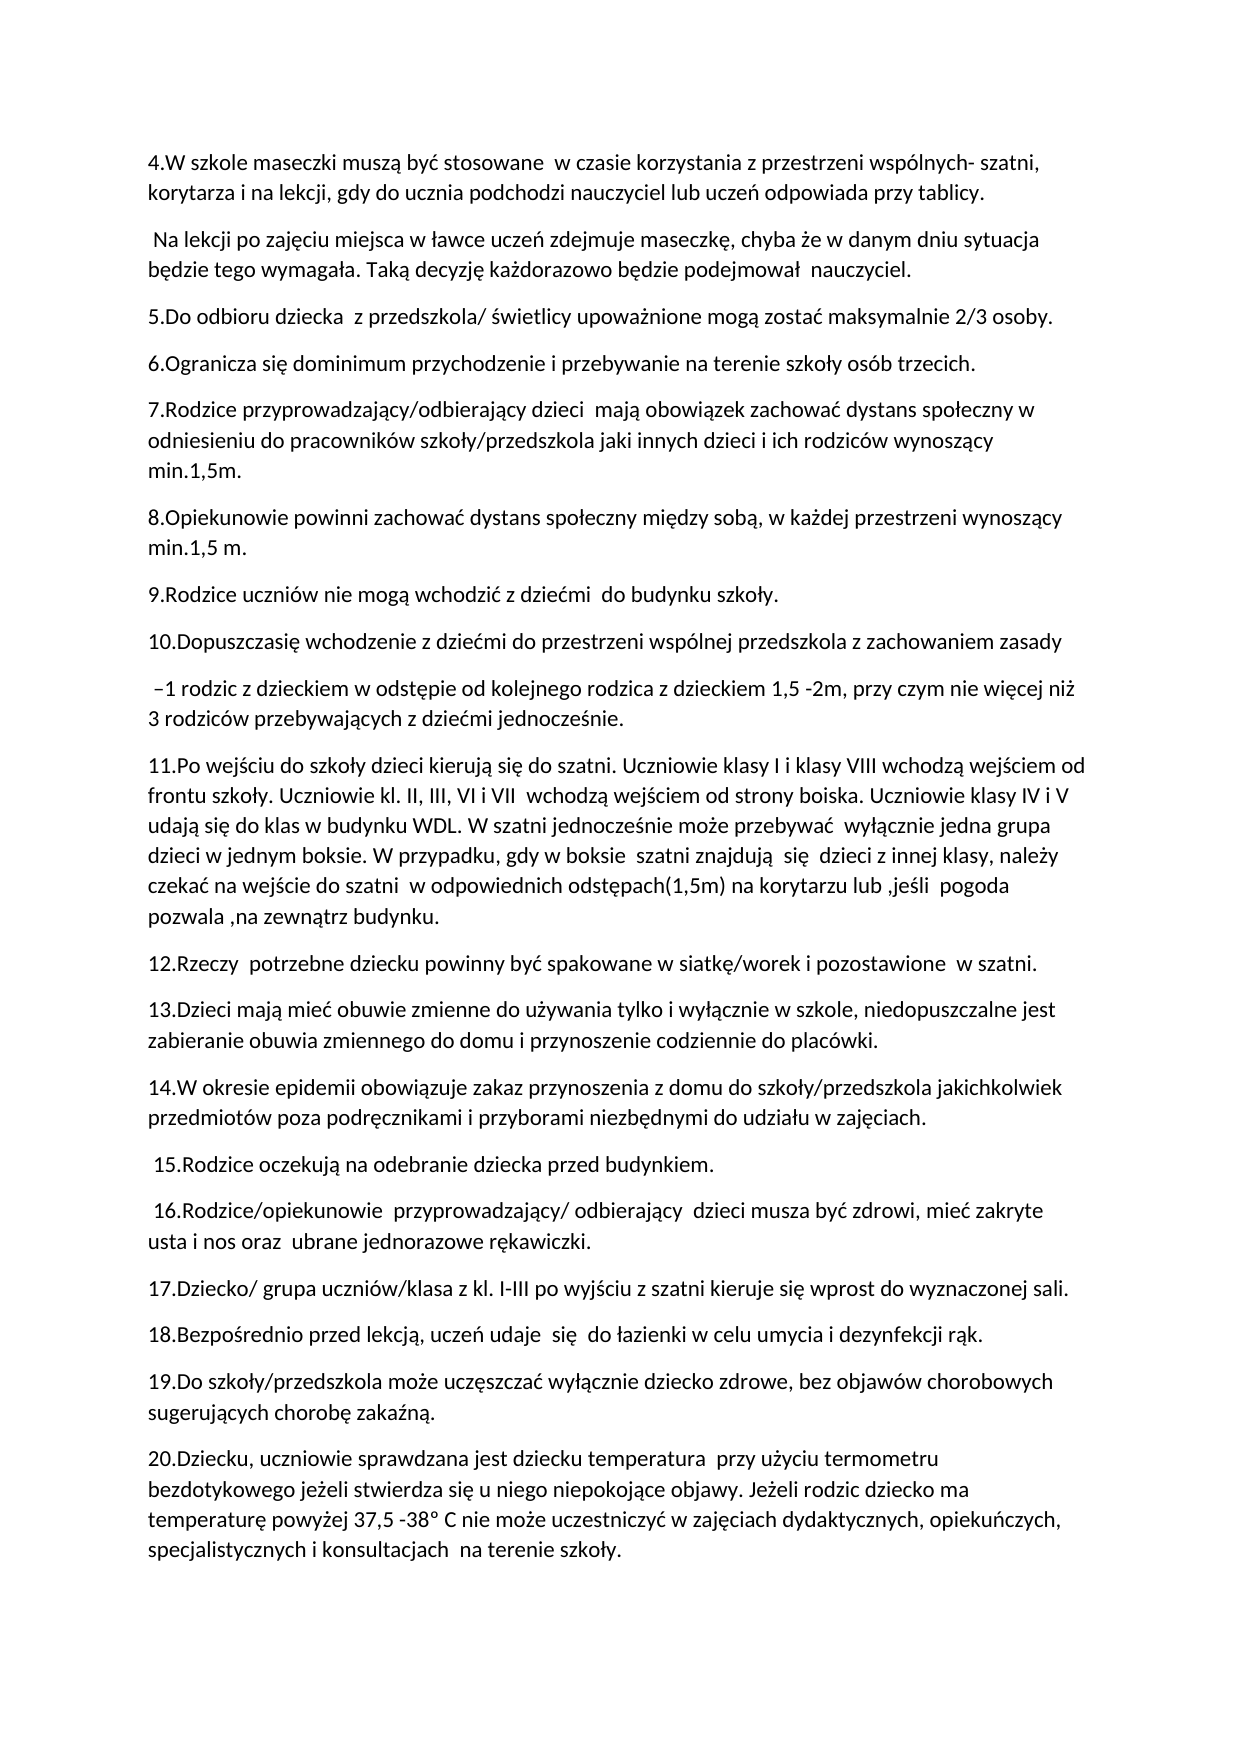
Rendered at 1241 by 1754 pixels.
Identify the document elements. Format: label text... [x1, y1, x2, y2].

text 18.Bezpośrednio przed lekcją, uczeń udaje się do łazienki w celu umycia i dezynfekcji rąk. [148, 1321, 1093, 1348]
text 7.Rodzice przyprowadzający/odbierający dzieci mają obowiązek zachować dystans społeczny w odniesieniu do pracowników szkoły/przedszkola jaki innych dzieci i ich rodziców wynoszący min.1,5m. [148, 396, 1093, 484]
text 10.Dopuszczasię wchodzenie z dziećmi do przestrzeni wspólnej przedszkola z zachowaniem zasady [148, 627, 1093, 655]
text 11.Po wejściu do szkoły dzieci kierują się do szatni. Uczniowie klasy I i klasy VIII wchodzą wejściem od frontu szkoły. Uczniowie kl. II, III, VI i VII wchodzą wejściem od strony boiska. Uczniowie klasy IV i V udają się do klas w budynku WDL. W szatni jednocześnie może przebywać wyłącznie jedna grupa dzieci w jednym boksie. W przypadku, gdy w boksie szatni znajdują się dzieci z innej klasy, należy czekać na wejście do szatni w odpowiednich odstępach(1,5m) na korytarzu lub ,jeśli pogoda pozwala ,na zewnątrz budynku. [148, 751, 1093, 930]
text 5.Do odbioru dziecka z przedszkola/ świetlicy upoważnione mogą zostać maksymalnie 2/3 osoby. [148, 302, 1093, 330]
text 9.Rodzice uczniów nie mogą wchodzić z dziećmi do budynku szkoły. [148, 580, 1093, 608]
text 15.Rodzice oczekują na odebranie dziecka przed budynkiem. [148, 1150, 1093, 1178]
text 17.Dziecko/ grupa uczniów/klasa z kl. I-III po wyjściu z szatni kieruje się wprost do wyznaczonej sali. [148, 1274, 1093, 1302]
text 12.Rzeczy potrzebne dziecku powinny być spakowane w siatkę/worek i pozostawione w szatni. [148, 949, 1093, 977]
text 14.W okresie epidemii obowiązuje zakaz przynoszenia z domu do szkoły/przedszkola jakichkolwiek przedmiotów poza podręcznikami i przyborami niezbędnymi do udziału w zajęciach. [148, 1073, 1093, 1131]
text 8.Opiekunowie powinni zachować dystans społeczny między sobą, w każdej przestrzeni wynoszący min.1,5 m. [148, 503, 1093, 561]
text –1 rodzic z dzieckiem w odstępie od kolejnego rodzica z dzieckiem 1,5 -2m, przy czym nie więcej niż 3 rodziców przebywających z dziećmi jednocześnie. [148, 674, 1093, 732]
text 4.W szkole maseczki muszą być stosowane w czasie korzystania z przestrzeni wspólnych- szatni, korytarza i na lekcji, gdy do ucznia podchodzi nauczyciel lub uczeń odpowiada przy tablicy. [148, 148, 1093, 206]
text 19.Do szkoły/przedszkola może uczęszczać wyłącznie dziecko zdrowe, bez objawów chorobowych sugerujących chorobę zakaźną. [148, 1367, 1093, 1426]
text 13.Dzieci mają mieć obuwie zmienne do używania tylko i wyłącznie w szkole, niedopuszczalne jest zabieranie obuwia zmiennego do domu i przynoszenie codziennie do placówki. [148, 996, 1093, 1054]
text 20.Dziecku, uczniowie sprawdzana jest dziecku temperatura przy użyciu termometru bezdotykowego jeżeli stwierdza się u niego niepokojące objawy. Jeżeli rodzic dziecko ma temperaturę powyżej 37,5 -38º C nie może uczestniczyć w zajęciach dydaktycznych, opiekuńczych, specjalistycznych i konsultacjach na terenie szkoły. [148, 1444, 1093, 1563]
text 16.Rodzice/opiekunowie przyprowadzający/ odbierający dzieci musza być zdrowi, mieć zakryte usta i nos oraz ubrane jednorazowe rękawiczki. [148, 1197, 1093, 1255]
text Na lekcji po zajęciu miejsca w ławce uczeń zdejmuje maseczkę, chyba że w danym dniu sytuacja będzie tego wymagała. Taką decyzję każdorazowo będzie podejmował nauczyciel. [148, 225, 1093, 283]
text 6.Ogranicza się dominimum przychodzenie i przebywanie na terenie szkoły osób trzecich. [148, 349, 1093, 377]
